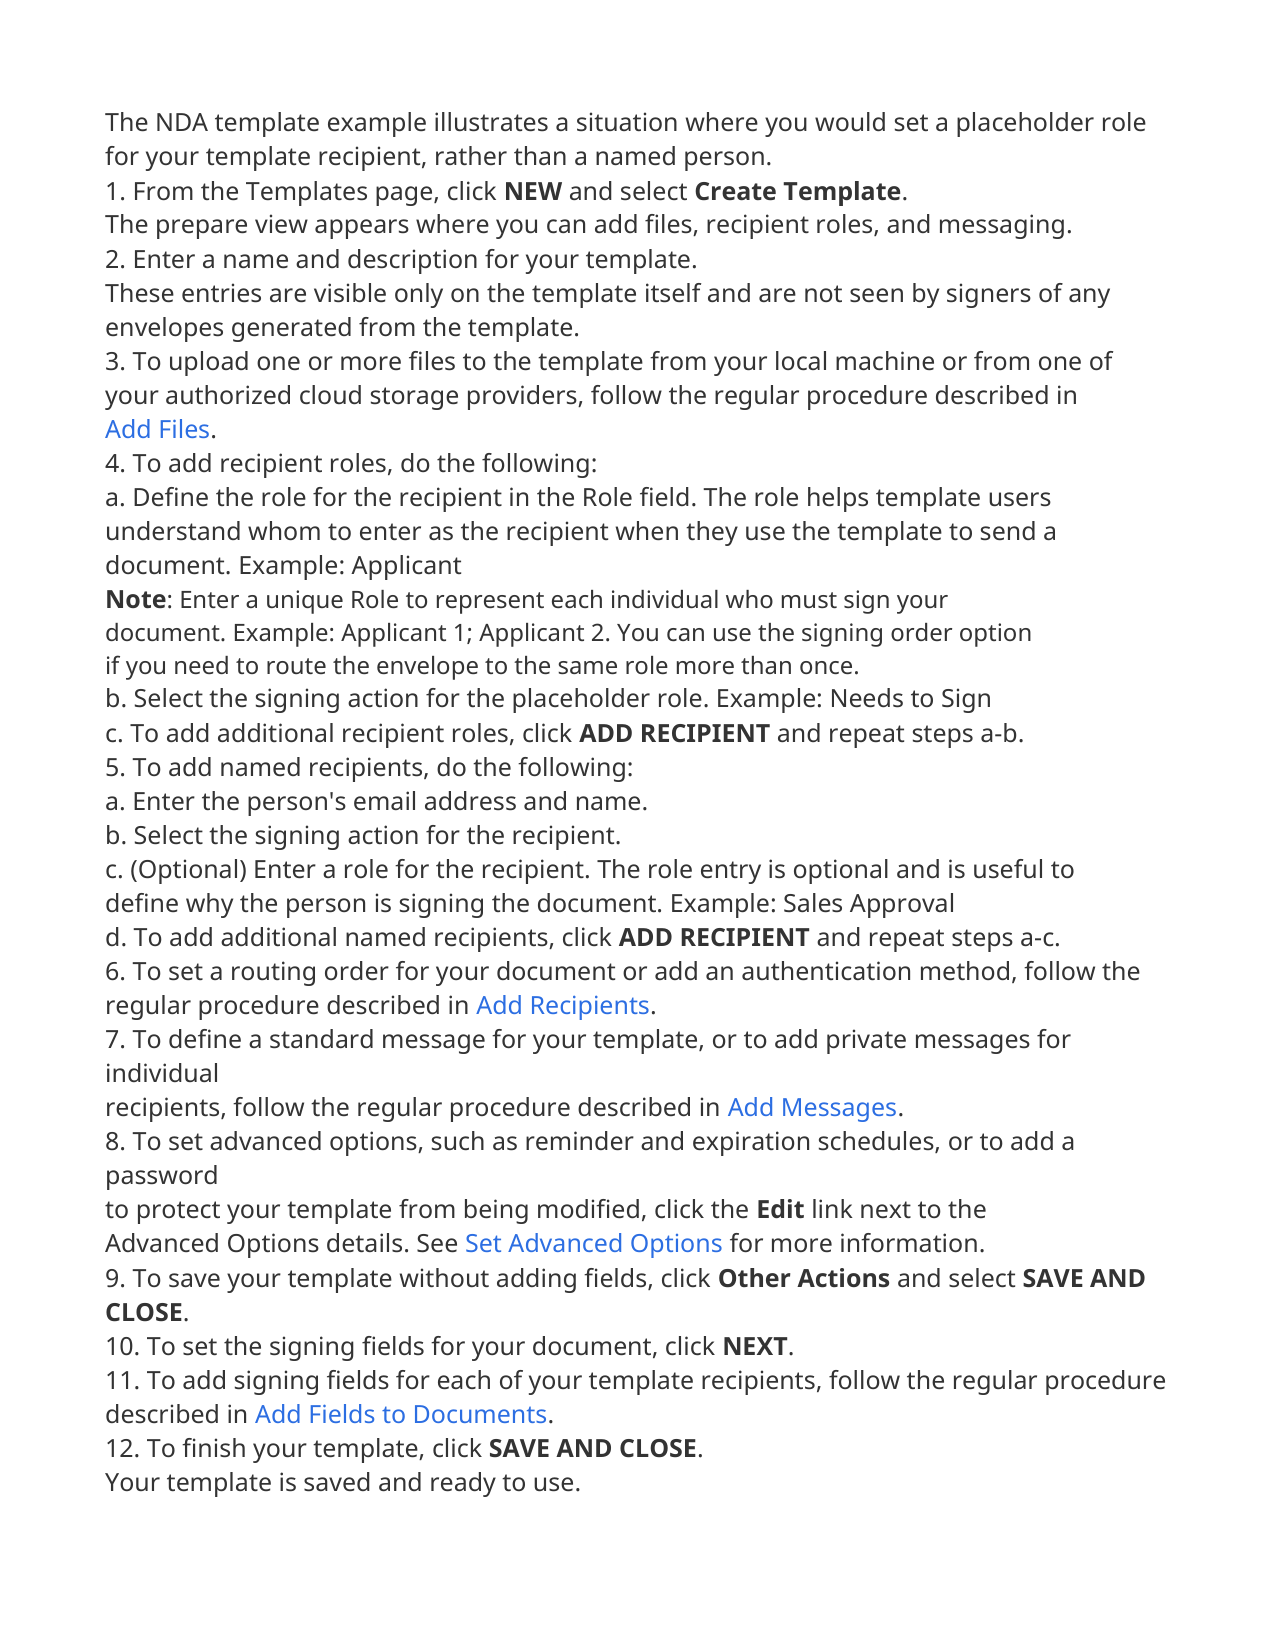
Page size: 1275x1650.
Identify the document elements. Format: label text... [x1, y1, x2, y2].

text if you need to route the envelope to the same role more than once. [105, 648, 1170, 681]
text 12. To finish your template, click SAVE AND CLOSE. [105, 1431, 1170, 1464]
text Note: Enter a unique Role to represent each individual who must sign your [105, 582, 1170, 616]
text 3. To upload one or more files to the template from your local machine or from one of [105, 343, 1170, 377]
text a. Define the role for the recipient in the Role field. The role helps template users [105, 480, 1170, 514]
text Advanced Options details. See Set Advanced Options for more information. [105, 1226, 1170, 1260]
text c. To add additional recipient roles, click ADD RECIPIENT and repeat steps a-b. [105, 715, 1170, 749]
text your authorized cloud storage providers, follow the regular procedure described in [105, 377, 1170, 412]
text b. Select the signing action for the recipient. [105, 817, 1170, 851]
text recipients, follow the regular procedure described in Add Messages. [105, 1090, 1170, 1124]
text 9. To save your template without adding fields, click Other Actions and select SAVE AND [105, 1260, 1170, 1294]
text 10. To set the signing fields for your document, click NEXT. [105, 1328, 1170, 1362]
text define why the person is signing the document. Example: Sales Approval [105, 886, 1170, 919]
text for your template recipient, rather than a named person. [105, 139, 1170, 173]
text understand whom to enter as the recipient when they use the template to send a [105, 514, 1170, 548]
text c. (Optional) Enter a role for the recipient. The role entry is optional and is useful to [105, 851, 1170, 886]
text envelopes generated from the template. [105, 309, 1170, 343]
text 4. To add recipient roles, do the following: [105, 446, 1170, 480]
text Add Files. [105, 412, 1170, 446]
text d. To add additional named recipients, click ADD RECIPIENT and repeat steps a-c. [105, 919, 1170, 954]
text document. Example: Applicant 1; Applicant 2. You can use the signing order option [105, 616, 1170, 648]
text 6. To set a routing order for your document or add an authentication method, follow the [105, 954, 1170, 988]
text a. Enter the person's email address and name. [105, 783, 1170, 817]
text document. Example: Applicant [105, 548, 1170, 582]
text b. Select the signing action for the placeholder role. Example: Needs to Sign [105, 681, 1170, 715]
text regular procedure described in Add Recipients. [105, 988, 1170, 1022]
text The NDA template example illustrates a situation where you would set a placeholder role [105, 105, 1170, 139]
text The prepare view appears where you can add files, recipient roles, and messaging. [105, 207, 1170, 241]
text 11. To add signing fields for each of your template recipients, follow the regular procedure [105, 1362, 1170, 1396]
text 8. To set advanced options, such as reminder and expiration schedules, or to add a password [105, 1124, 1170, 1192]
text 7. To define a standard message for your template, or to add private messages for individual [105, 1022, 1170, 1090]
text These entries are visible only on the template itself and are not seen by signers of any [105, 275, 1170, 309]
text 2. Enter a name and description for your template. [105, 241, 1170, 275]
text 5. To add named recipients, do the following: [105, 749, 1170, 783]
text described in Add Fields to Documents. [105, 1396, 1170, 1431]
text to protect your template from being modified, click the Edit link next to the [105, 1192, 1170, 1226]
text 1. From the Templates page, click NEW and select Create Template. [105, 173, 1170, 207]
text CLOSE. [105, 1294, 1170, 1328]
text Your template is saved and ready to use. [105, 1464, 1170, 1499]
